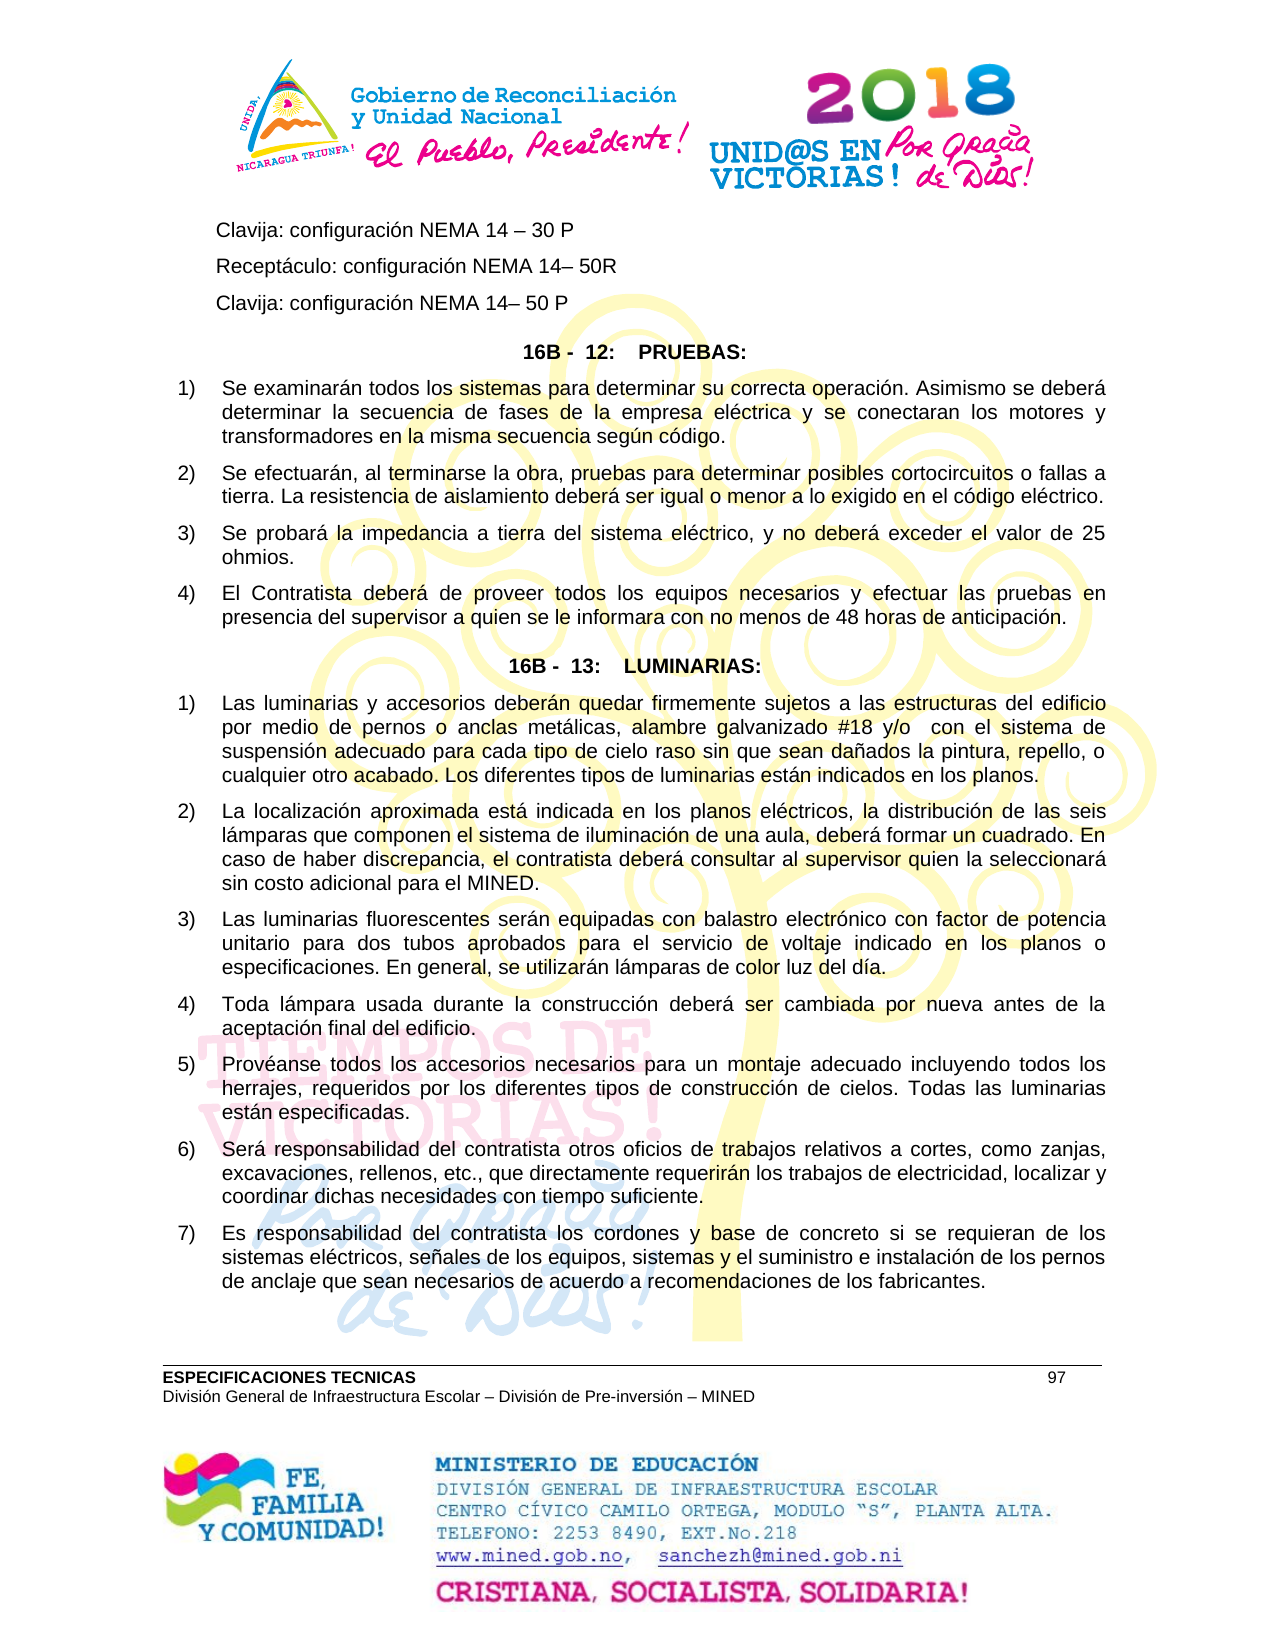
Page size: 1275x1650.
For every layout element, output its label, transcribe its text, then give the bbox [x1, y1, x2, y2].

list Las luminarias y accesorios deberán quedar firmemente sujetos a las estructuras del edificio por medio de pernos o anclas metálicas, alambre galvanizado #18 y/o con el sistema de suspensión adecuado para cada tipo de cielo raso sin que sean dañados la pintura, repello, o cualquier otro acabado. Los diferentes tipos de luminarias están indicados en los planos. [177, 691, 1107, 786]
list El Contratista deberá de proveer todos los equipos necesarios y efectuar las pruebas en presencia del supervisor a quien se le informara con no menos de 48 horas de anticipación. [177, 581, 1107, 629]
list Se examinarán todos los sistemas para determinar su correcta operación. Asimismo se deberá determinar la secuencia de fases de la empresa eléctrica y se conectaran los motores y transformadores en la misma secuencia según código. [177, 376, 1107, 448]
list Se efectuarán, al terminarse la obra, pruebas para determinar posibles cortocircuitos o fallas a tierra. La resistencia de aislamiento deberá ser igual o menor a lo exigido en el código eléctrico. [177, 460, 1107, 508]
text Clavija: configuración NEMA 14– 50 P [216, 291, 1107, 314]
list Será responsabilidad del contratista otros oficios de trabajos relativos a cortes, como zanjas, excavaciones, rellenos, etc., que directamente requerirán los trabajos de electricidad, localizar y coordinar dichas necesidades con tiempo suficiente. [177, 1136, 1107, 1208]
text Receptáculo: configuración NEMA 14– 50R [216, 254, 1107, 278]
subtitle 16B - 12: PRUEBAS: [162, 339, 1107, 363]
list Las luminarias fluorescentes serán equipadas con balastro electrónico con factor de potencia unitario para dos tubos aprobados para el servicio de voltaje indicado en los planos o especificaciones. En general, se utilizarán lámparas de color luz del día. [177, 907, 1107, 979]
list Toda lámpara usada durante la construcción deberá ser cambiada por nueva antes de la aceptación final del edificio. [177, 992, 1107, 1039]
list Se probará la impedancia a tierra del sistema eléctrico, y no deberá exceder el valor de 25 ohmios. [177, 521, 1107, 569]
list Provéanse todos los accesorios necesarios para un montaje adecuado incluyendo todos los herrajes, requeridos por los diferentes tipos de construcción de cielos. Todas las luminarias están especificadas. [177, 1052, 1107, 1124]
list La localización aproximada está indicada en los planos eléctricos, la distribución de las seis lámparas que componen el sistema de iluminación de una aula, deberá formar un cuadrado. En caso de haber discrepancia, el contratista deberá consultar al supervisor quien la seleccionará sin costo adicional para el MINED. [177, 799, 1107, 895]
list Es responsabilidad del contratista los cordones y base de concreto si se requieran de los sistemas eléctricos, señales de los equipos, sistemas y el suministro e instalación de los pernos de anclaje que sean necesarios de acuerdo a recomendaciones de los fabricantes. [177, 1221, 1107, 1293]
picture [162, 1435, 1060, 1612]
subtitle 16B - 13: LUMINARIAS: [162, 654, 1107, 678]
text Clavija: configuración NEMA 14 – 30 P [216, 218, 1107, 242]
